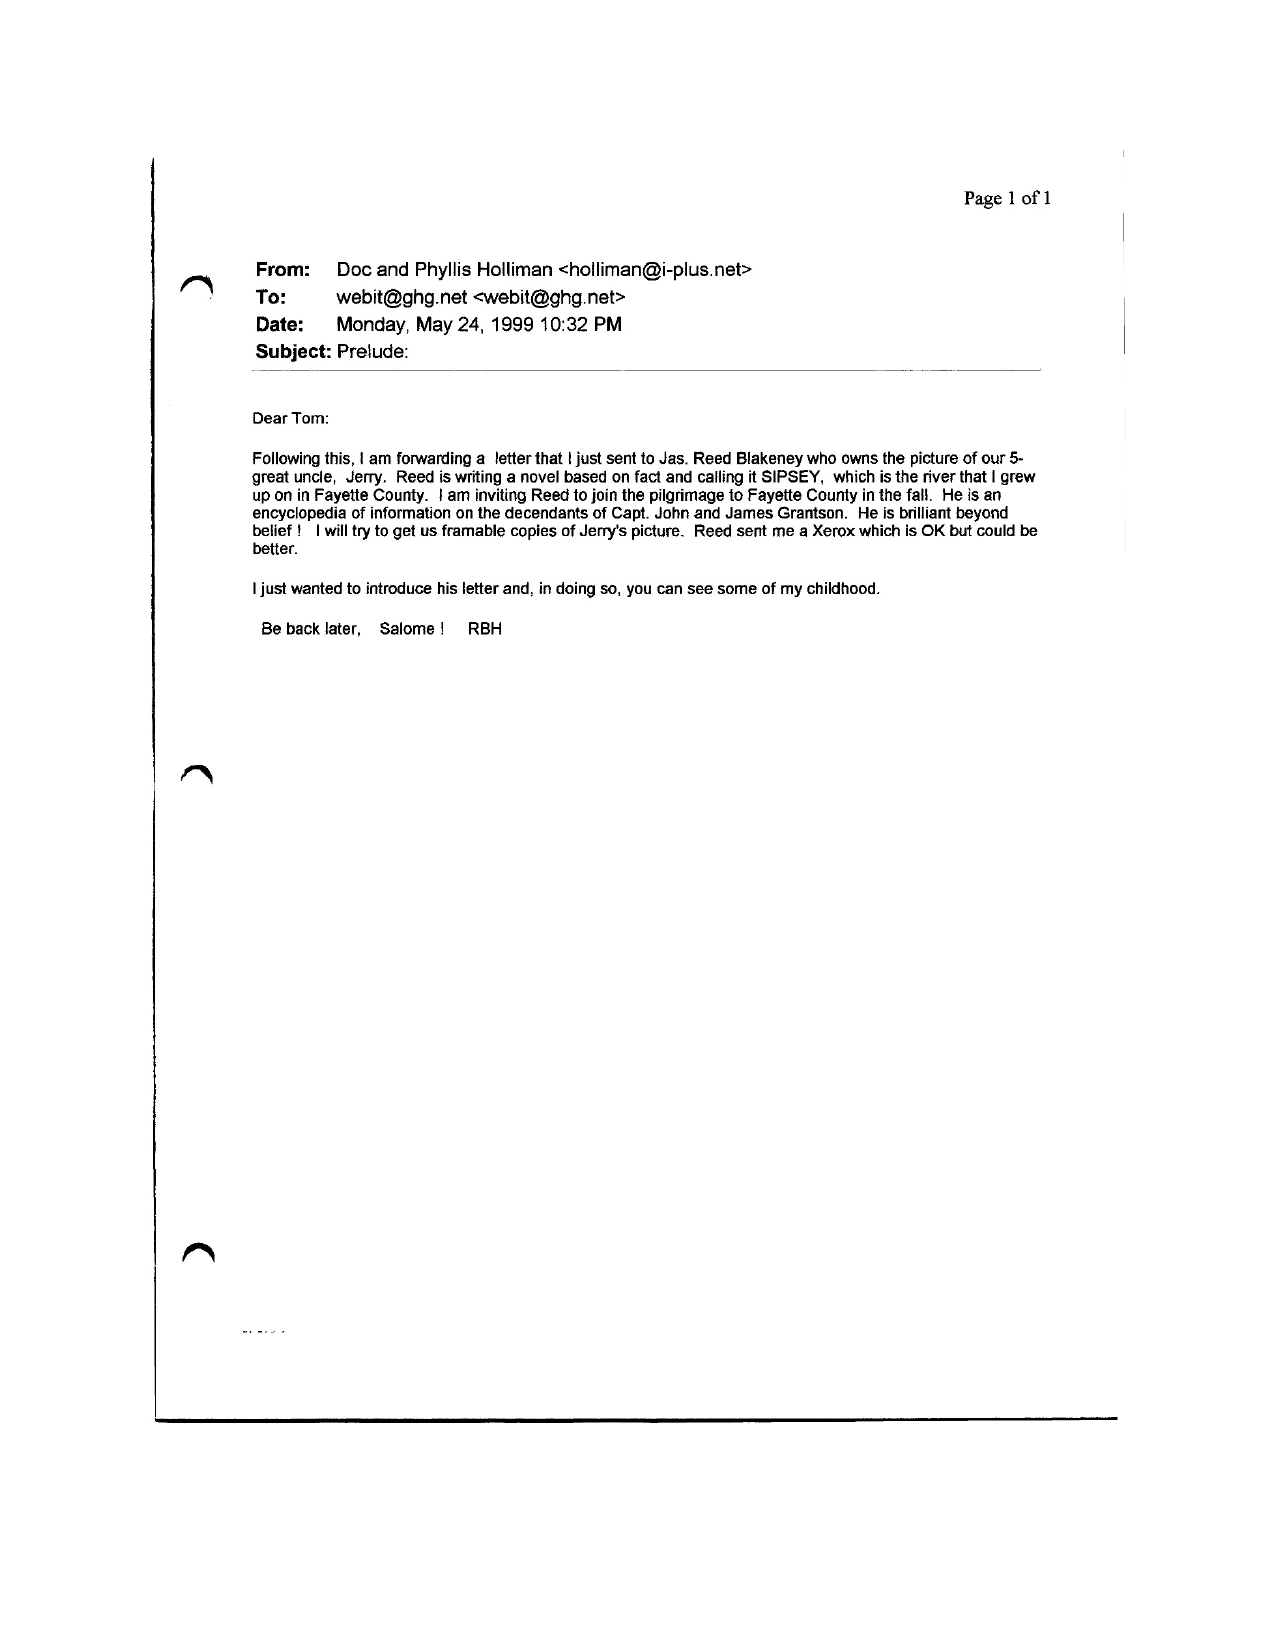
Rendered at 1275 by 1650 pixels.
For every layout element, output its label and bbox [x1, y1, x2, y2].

picture [150, 150, 1125, 1423]
